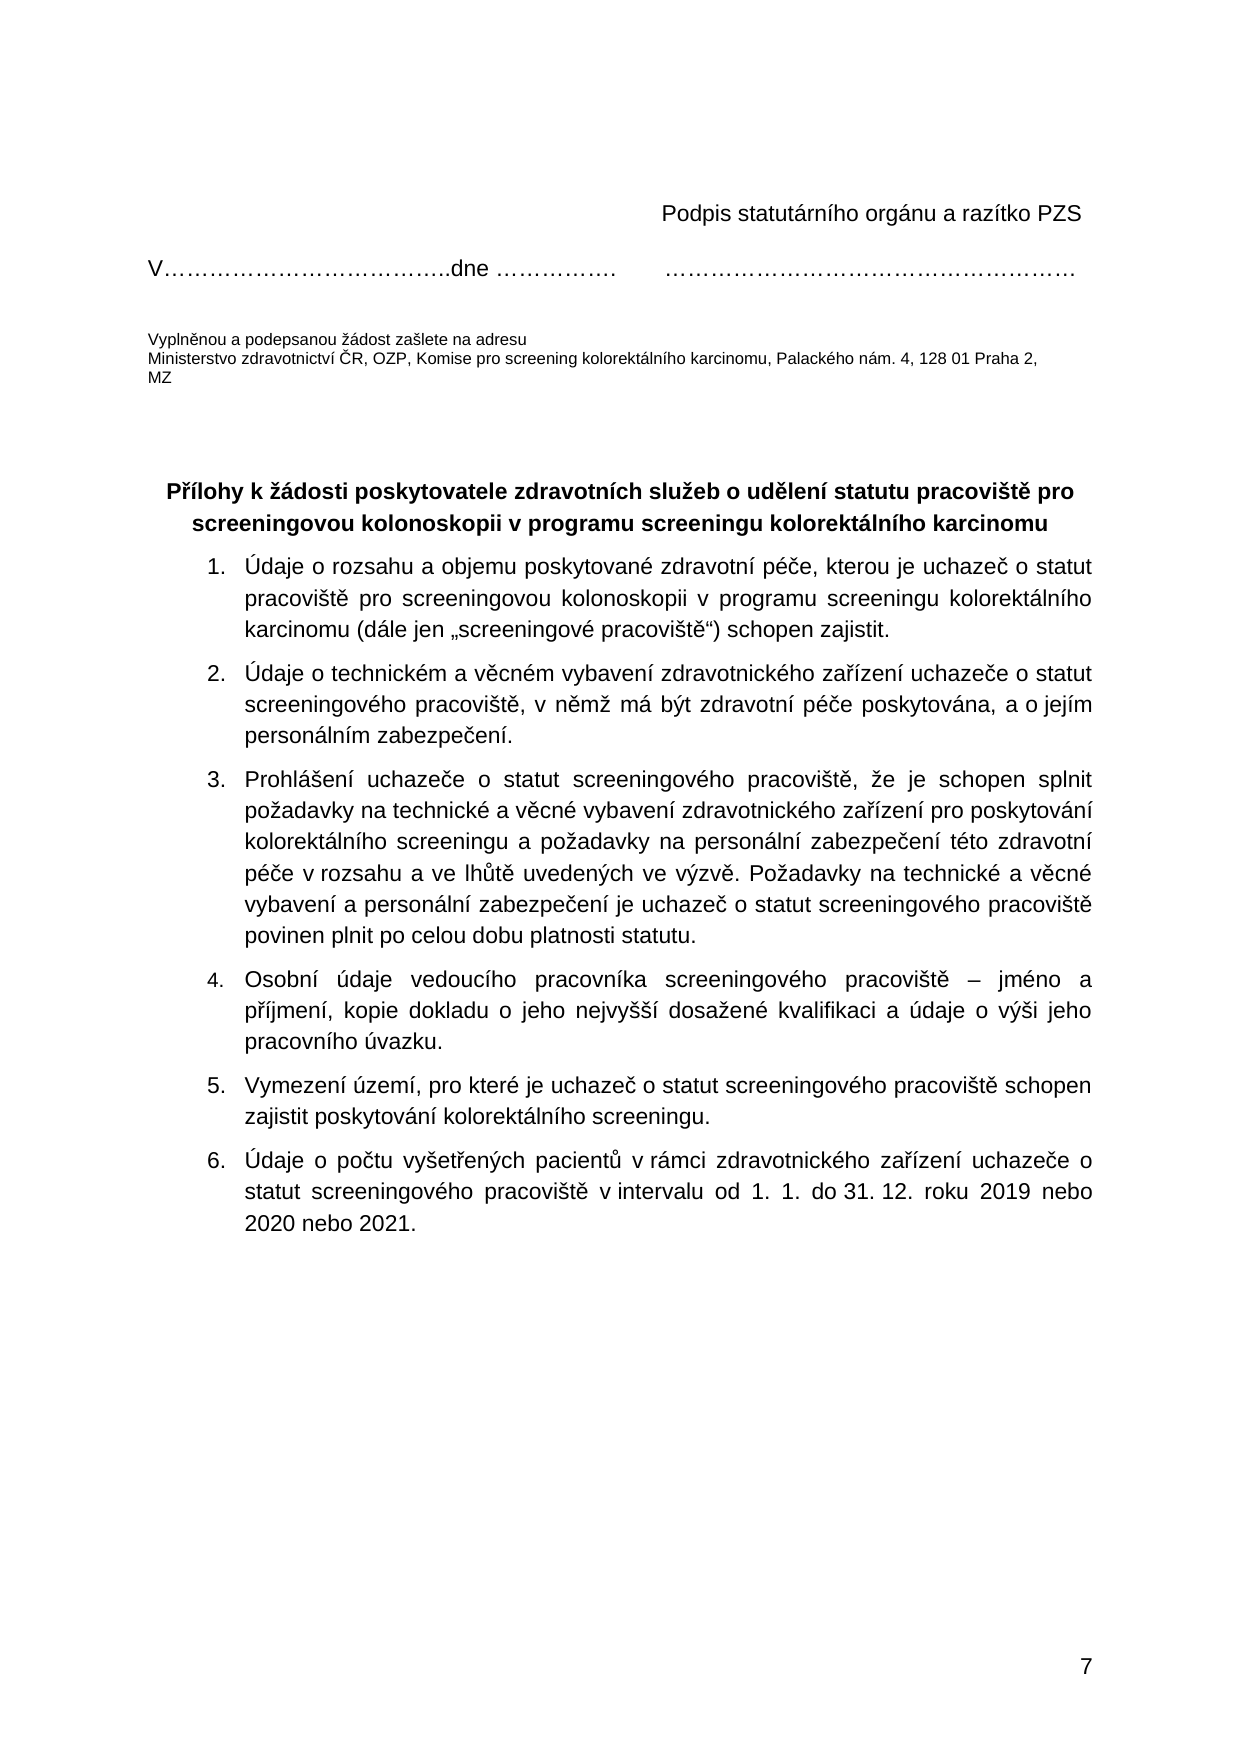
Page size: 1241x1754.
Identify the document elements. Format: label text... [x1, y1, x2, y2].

text Ministerstvo zdravotnictví ČR, OZP, Komise pro screening kolorektálního karcinomu, Palackého nám. 4, 128 01 Praha 2, [148, 349, 1093, 368]
text V………………………………..dne ……………. ……………………………………………… [148, 255, 1093, 282]
list Údaje o rozsahu a objemu poskytované zdravotní péče, kterou je uchazeč o statut pracoviště pro screeningovou kolonoskopii v programu screeningu kolorektálního karcinomu (dále jen „screeningové pracoviště“) schopen zajistit. [207, 550, 1093, 643]
list Vymezení území, pro které je uchazeč o statut screeningového pracoviště schopen zajistit poskytování kolorektálního screeningu. [207, 1068, 1093, 1131]
text Vyplněnou a podepsanou žádost zašlete na adresu [148, 330, 1093, 349]
list Údaje o technickém a věcném vybavení zdravotnického zařízení uchazeče o statut screeningového pracoviště, v němž má být zdravotní péče poskytována, a o jejím personálním zabezpečení. [207, 656, 1093, 750]
list Prohlášení uchazeče o statut screeningového pracoviště, že je schopen splnit požadavky na technické a věcné vybavení zdravotnického zařízení pro poskytování kolorektálního screeningu a požadavky na personální zabezpečení této zdravotní péče v rozsahu a ve lhůtě uvedených ve výzvě. Požadavky na technické a věcné vybavení a personální zabezpečení je uchazeč o statut screeningového pracoviště povinen plnit po celou dobu platnosti statutu. [207, 762, 1093, 950]
text Podpis statutárního orgánu a razítko PZS [598, 200, 1093, 227]
list Osobní údaje vedoucího pracovníka screeningového pracoviště – jméno a příjmení, kopie dokladu o jeho nejvyšší dosažené kvalifikaci a údaje o výši jeho pracovního úvazku. [207, 962, 1093, 1056]
text Přílohy k žádosti poskytovatele zdravotních služeb o udělení statutu pracoviště pro screeningovou kolonoskopii v programu screeningu kolorektálního karcinomu [148, 475, 1093, 537]
list Údaje o počtu vyšetřených pacientů v rámci zdravotnického zařízení uchazeče o statut screeningového pracoviště v intervalu od 1. 1. do 31. 12. roku 2019 nebo 2020 nebo 2021. [207, 1143, 1093, 1237]
text MZ [148, 368, 1093, 387]
